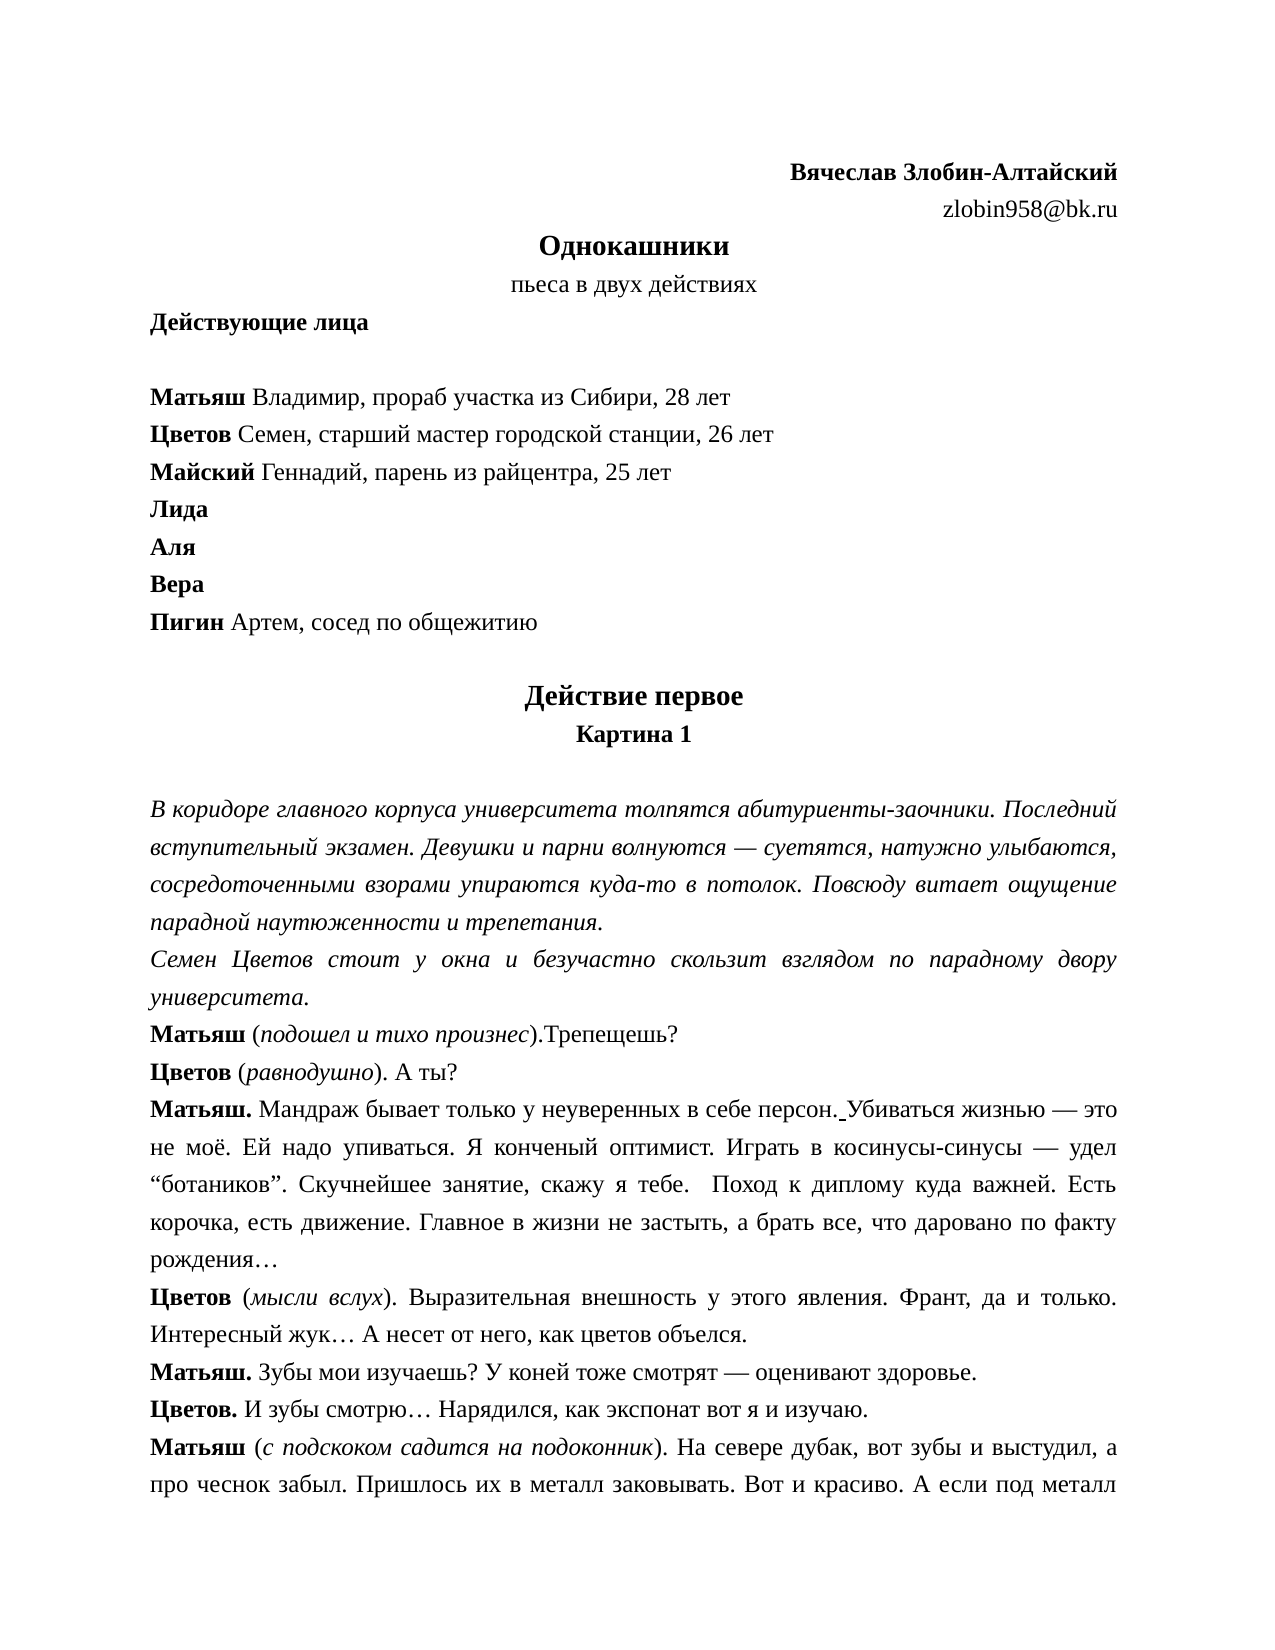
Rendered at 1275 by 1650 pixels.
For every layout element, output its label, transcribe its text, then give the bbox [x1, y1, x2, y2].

text Семен Цветов стоит у окна и безучастно скользит взглядом по парадному двору университета. [150, 937, 1118, 1012]
text zlobin958@bk.ru [150, 187, 1118, 225]
text Матьяш (подошел и тихо произнес).Трепещешь? [150, 1012, 1118, 1050]
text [150, 1425, 1118, 1500]
text Действие первое [150, 675, 1118, 712]
text Матьяш. Мандраж бывает только у неуверенных в себе персон. Убиваться жизнью — это не моё. Ей надо упиваться. Я конченый оптимист. Играть в косинусы-синусы — удел “ботаников”. Скучнейшее занятие, скажу я тебе. Поход к диплому куда важней. Есть корочка, есть движение. Главное в жизни не застыть, а брать все, что даровано по факту рождения… [150, 1087, 1118, 1275]
text Вячеслав Злобин-Алтайский [150, 150, 1118, 187]
text Вера [150, 562, 1118, 600]
text Цветов Семен, старший мастер городской станции, 26 лет [150, 412, 1118, 450]
text Цветов (равнодушно). А ты? [150, 1050, 1118, 1087]
text Матьяш. Зубы мои изучаешь? У коней тоже смотрят — оценивают здоровье. [150, 1350, 1118, 1387]
text Действующие лица [150, 300, 1118, 337]
text Лида [150, 487, 1118, 525]
text Матьяш Владимир, прораб участка из Сибири, 28 лет [150, 375, 1118, 412]
text В коридоре главного корпуса университета толпятся абитуриенты-заочники. Последний вступительный экзамен. Девушки и парни волнуются — суетятся, натужно улыбаются, сосредоточенными взорами упираются куда-то в потолок. Повсюду витает ощущение парадной наутюженности и трепетания. [150, 787, 1118, 937]
text Цветов (мысли вслух). Выразительная внешность у этого явления. Франт, да и только. Интересный жук… А несет от него, как цветов объелся. [150, 1275, 1118, 1350]
text Майский Геннадий, парень из райцентра, 25 лет [150, 450, 1118, 487]
text Аля [150, 525, 1118, 562]
text Однокашники [150, 225, 1118, 262]
text Цветов. И зубы смотрю… Нарядился, как экспонат вот я и изучаю. [150, 1387, 1118, 1425]
text Пигин Артем, сосед по общежитию [150, 600, 1118, 637]
text Картина 1 [150, 712, 1118, 750]
text пьеса в двух действиях [150, 262, 1118, 300]
